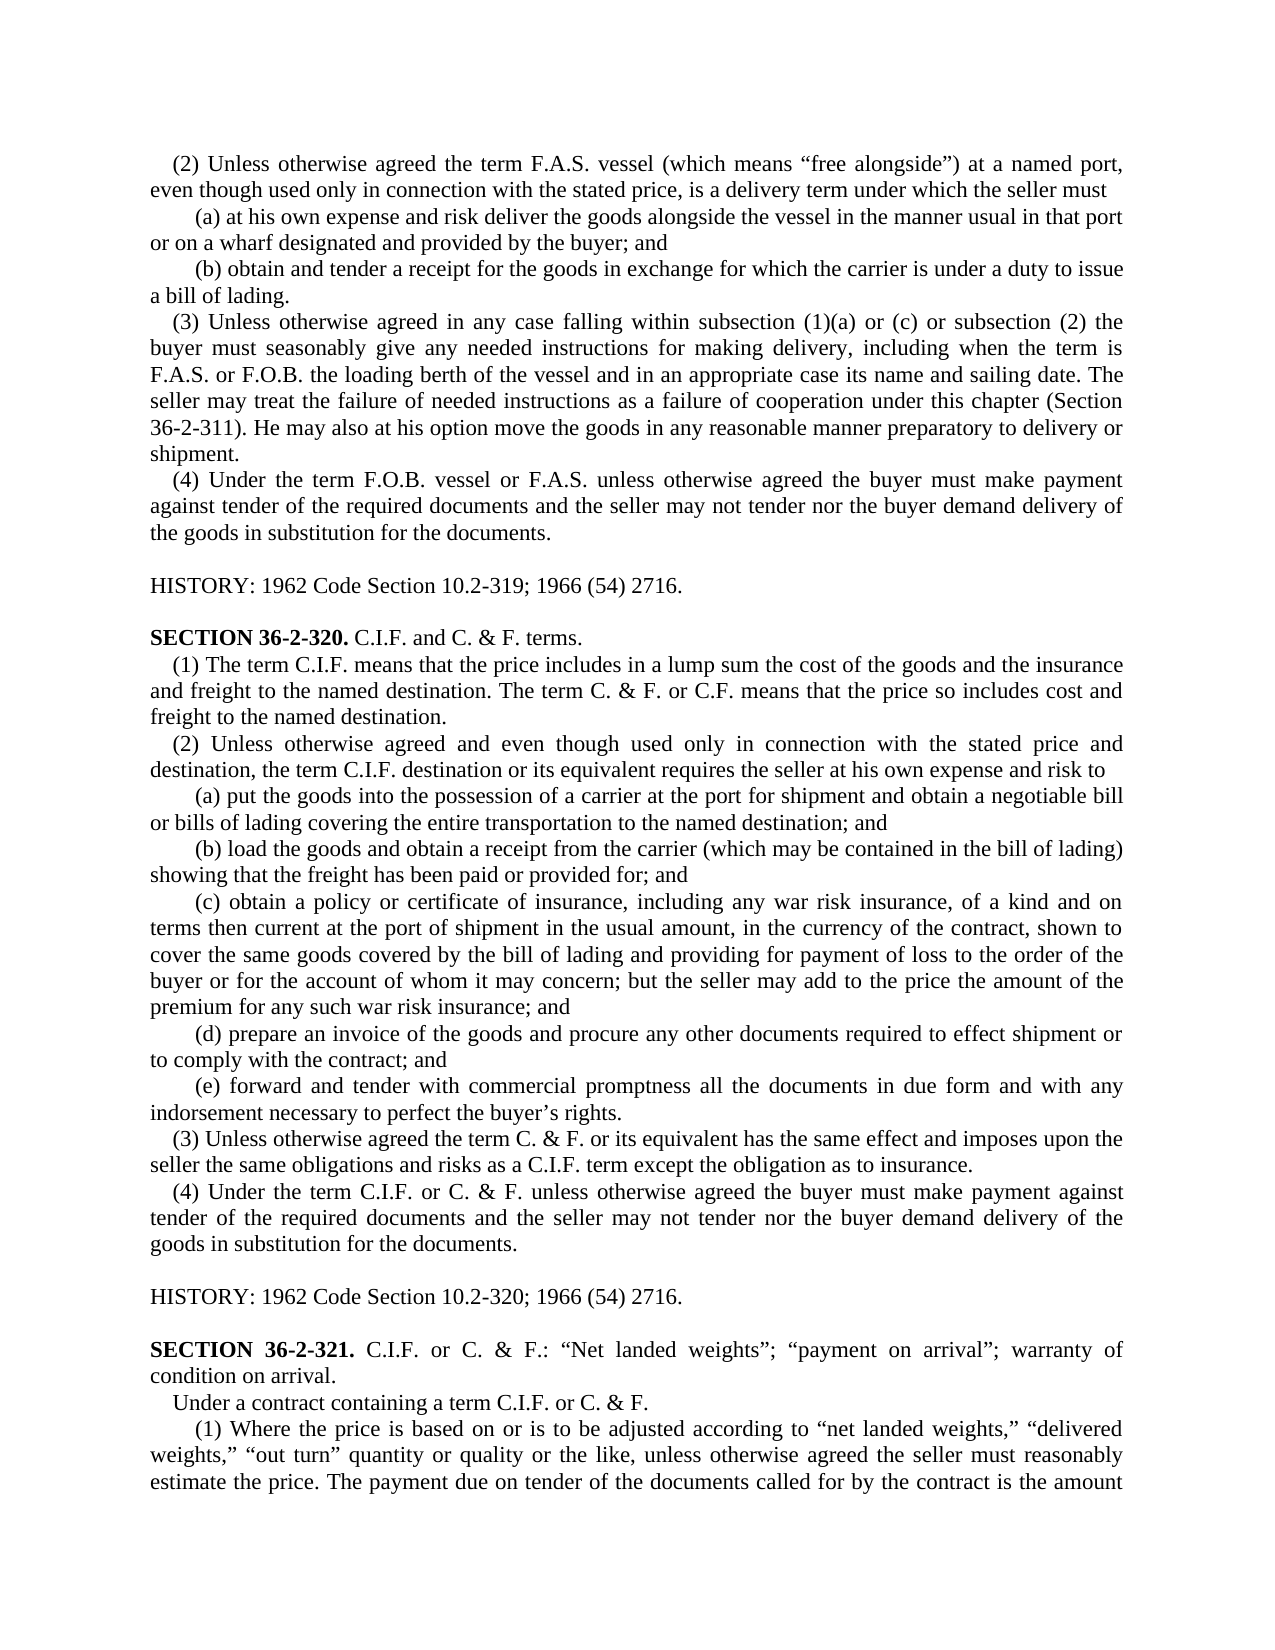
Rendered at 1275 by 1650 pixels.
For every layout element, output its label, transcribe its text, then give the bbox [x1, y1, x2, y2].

text (3) Unless otherwise agreed in any case falling within subsection (1)(a) or (c) or subsection (2) the buyer must seasonably give any needed instructions for making delivery, including when the term is F.A.S. or F.O.B. the loading berth of the vessel and in an appropriate case its name and sailing date. The seller may treat the failure of needed instructions as a failure of cooperation under this chapter (Section 36-2-311). He may also at his option move the goods in any reasonable manner preparatory to delivery or shipment. [150, 308, 1125, 466]
text (4) Under the term F.O.B. vessel or F.A.S. unless otherwise agreed the buyer must make payment against tender of the required documents and the seller may not tender nor the buyer demand delivery of the goods in substitution for the documents. [150, 466, 1125, 545]
text (e) forward and tender with commercial promptness all the documents in due form and with any indorsement necessary to perfect the buyer’s rights. [150, 1072, 1125, 1125]
text (b) obtain and tender a receipt for the goods in exchange for which the carrier is under a duty to issue a bill of lading. [150, 255, 1125, 308]
text HISTORY: 1962 Code Section 10.2-320; 1966 (54) 2716. [150, 1283, 1125, 1309]
text HISTORY: 1962 Code Section 10.2-319; 1966 (54) 2716. [150, 572, 1125, 598]
text (2) Unless otherwise agreed and even though used only in connection with the stated price and destination, the term C.I.F. destination or its equivalent requires the seller at his own expense and risk to [150, 730, 1125, 782]
text (c) obtain a policy or certificate of insurance, including any war risk insurance, of a kind and on terms then current at the port of shipment in the usual amount, in the currency of the contract, shown to cover the same goods covered by the bill of lading and providing for payment of loss to the order of the buyer or for the account of whom it may concern; but the seller may add to the price the amount of the premium for any such war risk insurance; and [150, 888, 1125, 1020]
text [150, 1415, 1125, 1494]
text (d) prepare an invoice of the goods and procure any other documents required to effect shipment or to comply with the contract; and [150, 1020, 1125, 1072]
text (a) put the goods into the possession of a carrier at the port for shipment and obtain a negotiable bill or bills of lading covering the entire transportation to the named destination; and [150, 782, 1125, 835]
text (3) Unless otherwise agreed the term C. & F. or its equivalent has the same effect and imposes upon the seller the same obligations and risks as a C.I.F. term except the obligation as to insurance. [150, 1125, 1125, 1178]
text (b) load the goods and obtain a receipt from the carrier (which may be contained in the bill of lading) showing that the freight has been paid or provided for; and [150, 835, 1125, 888]
text SECTION 36-2-320. C.I.F. and C. & F. terms. [150, 624, 1125, 651]
text SECTION 36-2-321. C.I.F. or C. & F.: “Net landed weights”; “payment on arrival”; warranty of condition on arrival. [150, 1336, 1125, 1389]
text (4) Under the term C.I.F. or C. & F. unless otherwise agreed the buyer must make payment against tender of the required documents and the seller may not tender nor the buyer demand delivery of the goods in substitution for the documents. [150, 1178, 1125, 1257]
text Under a contract containing a term C.I.F. or C. & F. [150, 1389, 1125, 1415]
text (2) Unless otherwise agreed the term F.A.S. vessel (which means “free alongside”) at a named port, even though used only in connection with the stated price, is a delivery term under which the seller must [150, 150, 1125, 203]
text (a) at his own expense and risk deliver the goods alongside the vessel in the manner usual in that port or on a wharf designated and provided by the buyer; and [150, 203, 1125, 255]
text (1) The term C.I.F. means that the price includes in a lump sum the cost of the goods and the insurance and freight to the named destination. The term C. & F. or C.F. means that the price so includes cost and freight to the named destination. [150, 651, 1125, 730]
